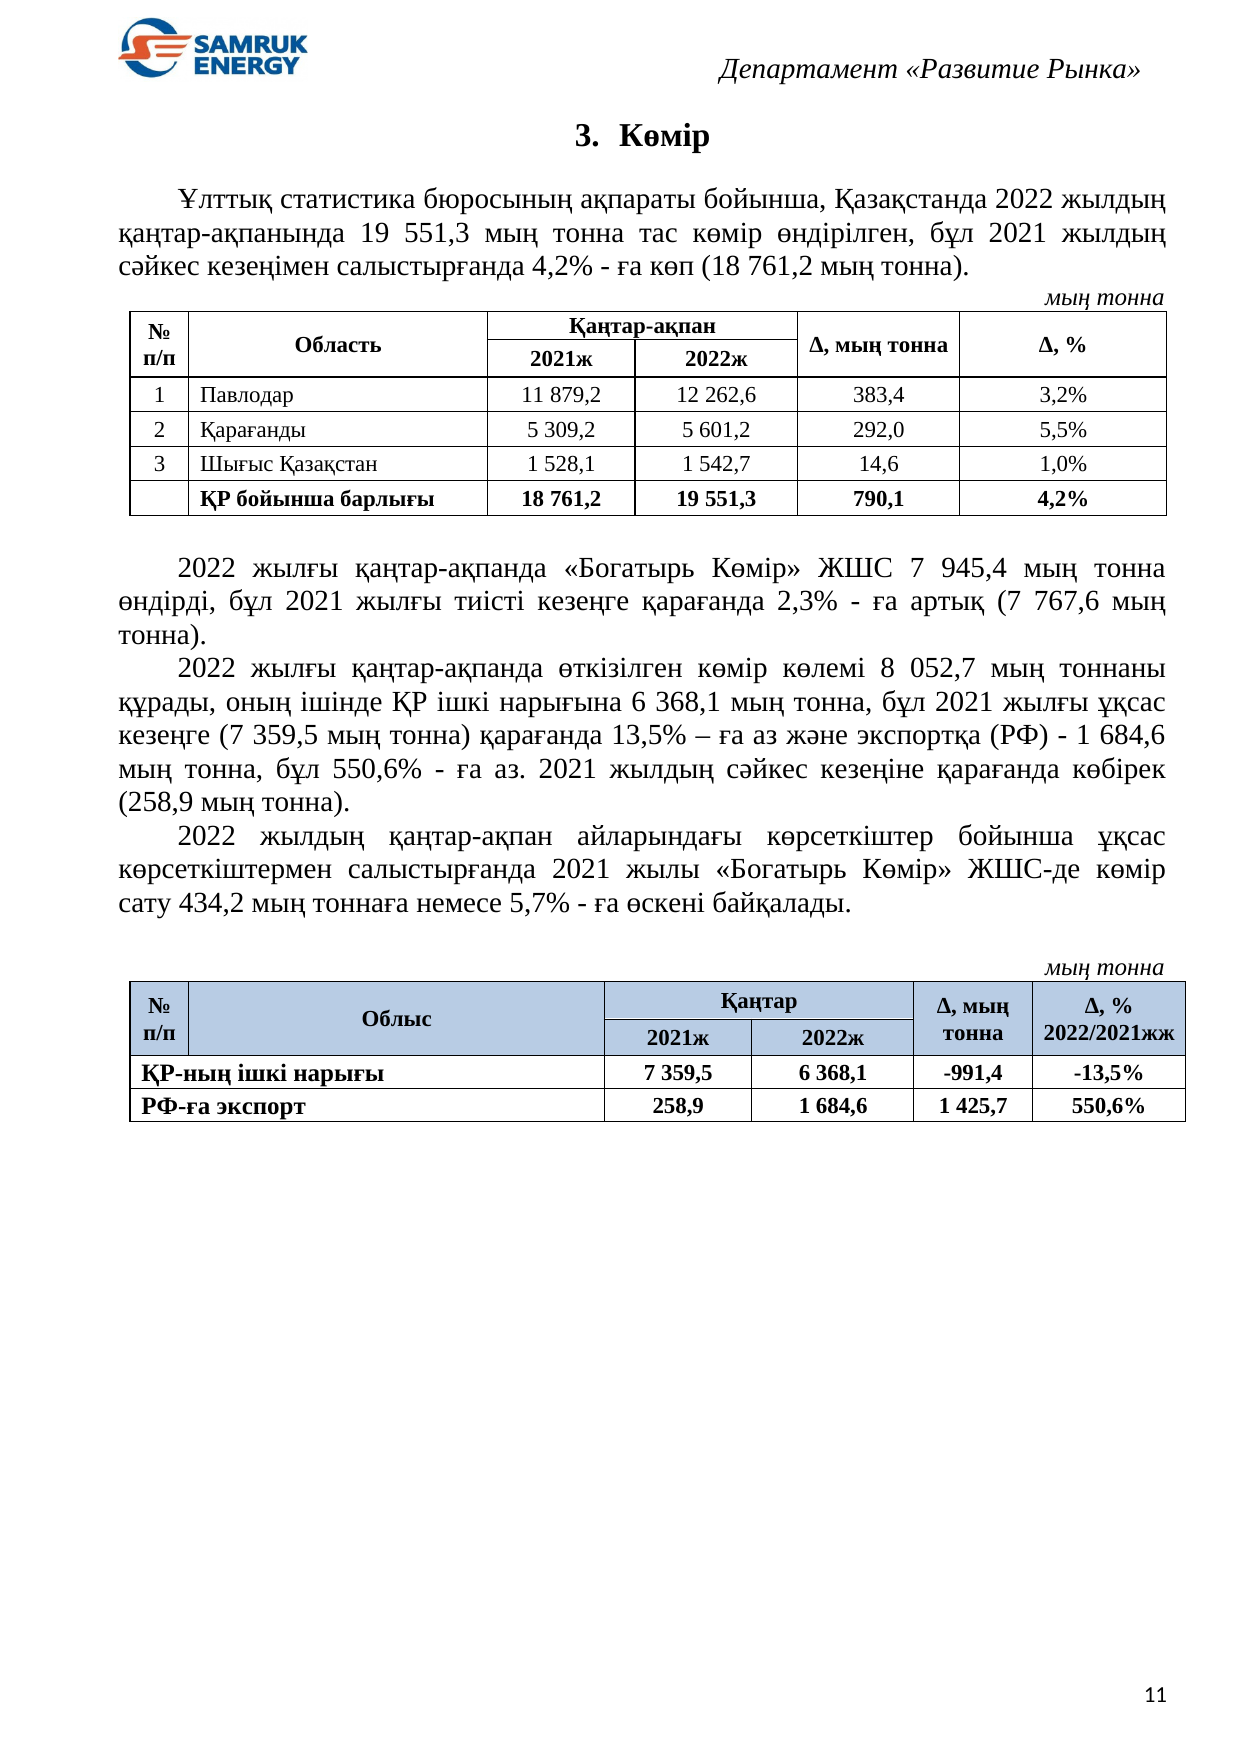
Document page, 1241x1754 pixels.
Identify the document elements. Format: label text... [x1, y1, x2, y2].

table_cell 6 368,1 [752, 1056, 913, 1088]
picture [118, 17, 308, 82]
text 2022 жылдың қаңтар-ақпан айларындағы көрсеткіштер бойынша ұқсас көрсеткіштермен салыстырғанда 2021 жылы «Богатырь Көмір» ЖШС-де көмір сату 434,2 мың тоннаға немесе 5,7% - ға өскені байқалады. [118, 818, 1167, 919]
table_header Область [189, 312, 487, 376]
table_cell 7 359,5 [605, 1056, 751, 1088]
table_cell ҚР бойынша барлығы [189, 481, 487, 515]
table_cell -991,4 [914, 1056, 1032, 1088]
table_cell 1 528,1 [488, 447, 634, 480]
table_cell 1 [131, 378, 188, 411]
table_header Қаңтар [605, 982, 913, 1018]
table_cell 12 262,6 [636, 378, 797, 411]
table_cell 2021ж [488, 340, 634, 376]
table_cell 11 879,2 [488, 378, 634, 411]
table_header Δ, % [960, 312, 1166, 376]
table_cell 5 601,2 [636, 412, 797, 446]
table_header Δ, мың тонна [914, 982, 1032, 1055]
table_header Облыс [189, 982, 604, 1055]
table_header № п/п [131, 312, 188, 376]
table_cell Шығыс Қазақстан [189, 447, 487, 480]
text 2022 жылғы қаңтар-ақпанда өткізілген көмір көлемі 8 052,7 мың тоннаны құрады, оның ішінде ҚР ішкі нарығына 6 368,1 мың тонна, бұл 2021 жылғы ұқсас кезеңге (7 359,5 мың тонна) қарағанда 13,5% – ға аз және экспортқа (РФ) - 1 684,6 мың тонна, бұл 550,6% - ға аз. 2021 жылдың сәйкес кезеңіне қарағанда көбірек (258,9 мың тонна). [118, 650, 1167, 818]
table_cell 5,5% [960, 412, 1166, 446]
table_cell 2022ж [752, 1020, 913, 1055]
table_cell 5 309,2 [488, 412, 634, 446]
subtitle Көмір [118, 115, 1167, 153]
table_cell 4,2% [960, 481, 1166, 515]
table_cell 2 [131, 412, 188, 446]
table_header Δ, мың тонна [798, 312, 959, 376]
table_header Қаңтар-ақпан [488, 312, 797, 339]
table_header Δ, % 2022/2021жж [1033, 982, 1185, 1055]
text мың тонна [118, 282, 1167, 311]
text мың тонна [118, 952, 1167, 981]
table_cell 3,2% [960, 378, 1166, 411]
table_cell 2022ж [636, 340, 797, 376]
table_cell [131, 481, 188, 515]
table_cell ҚР-ның ішкі нарығы [131, 1056, 604, 1088]
text Ұлттық статистика бюросының ақпараты бойынша, Қазақстанда 2022 жылдың қаңтар-ақпанында 19 551,3 мың тонна тас көмір өндірілген, бұл 2021 жылдың сәйкес кезеңімен салыстырғанда 4,2% - ға көп (18 761,2 мың тонна). [118, 181, 1167, 282]
text 2022 жылғы қаңтар-ақпанда «Богатырь Көмір» ЖШС 7 945,4 мың тонна өндірді, бұл 2021 жылғы тиісті кезеңге қарағанда 2,3% - ға артық (7 767,6 мың тонна). [118, 550, 1167, 650]
table_cell 258,9 [605, 1089, 751, 1121]
table_cell Павлодар [189, 378, 487, 411]
table_cell 790,1 [798, 481, 959, 515]
table_cell 18 761,2 [488, 481, 634, 515]
table_cell 550,6% [1033, 1089, 1185, 1121]
table_cell 292,0 [798, 412, 959, 446]
table_cell 1 684,6 [752, 1089, 913, 1121]
table_cell 19 551,3 [636, 481, 797, 515]
table_cell 1,0% [960, 447, 1166, 480]
table_cell 383,4 [798, 378, 959, 411]
table_cell 14,6 [798, 447, 959, 480]
table_cell -13,5% [1033, 1056, 1185, 1088]
table_cell 1 425,7 [914, 1089, 1032, 1121]
table_cell Қарағанды [189, 412, 487, 446]
table_cell 1 542,7 [636, 447, 797, 480]
table_header № п/п [131, 982, 188, 1055]
table_cell 2021ж [605, 1020, 751, 1055]
table_cell РФ-ға экспорт [131, 1089, 604, 1121]
table_cell 3 [131, 447, 188, 480]
